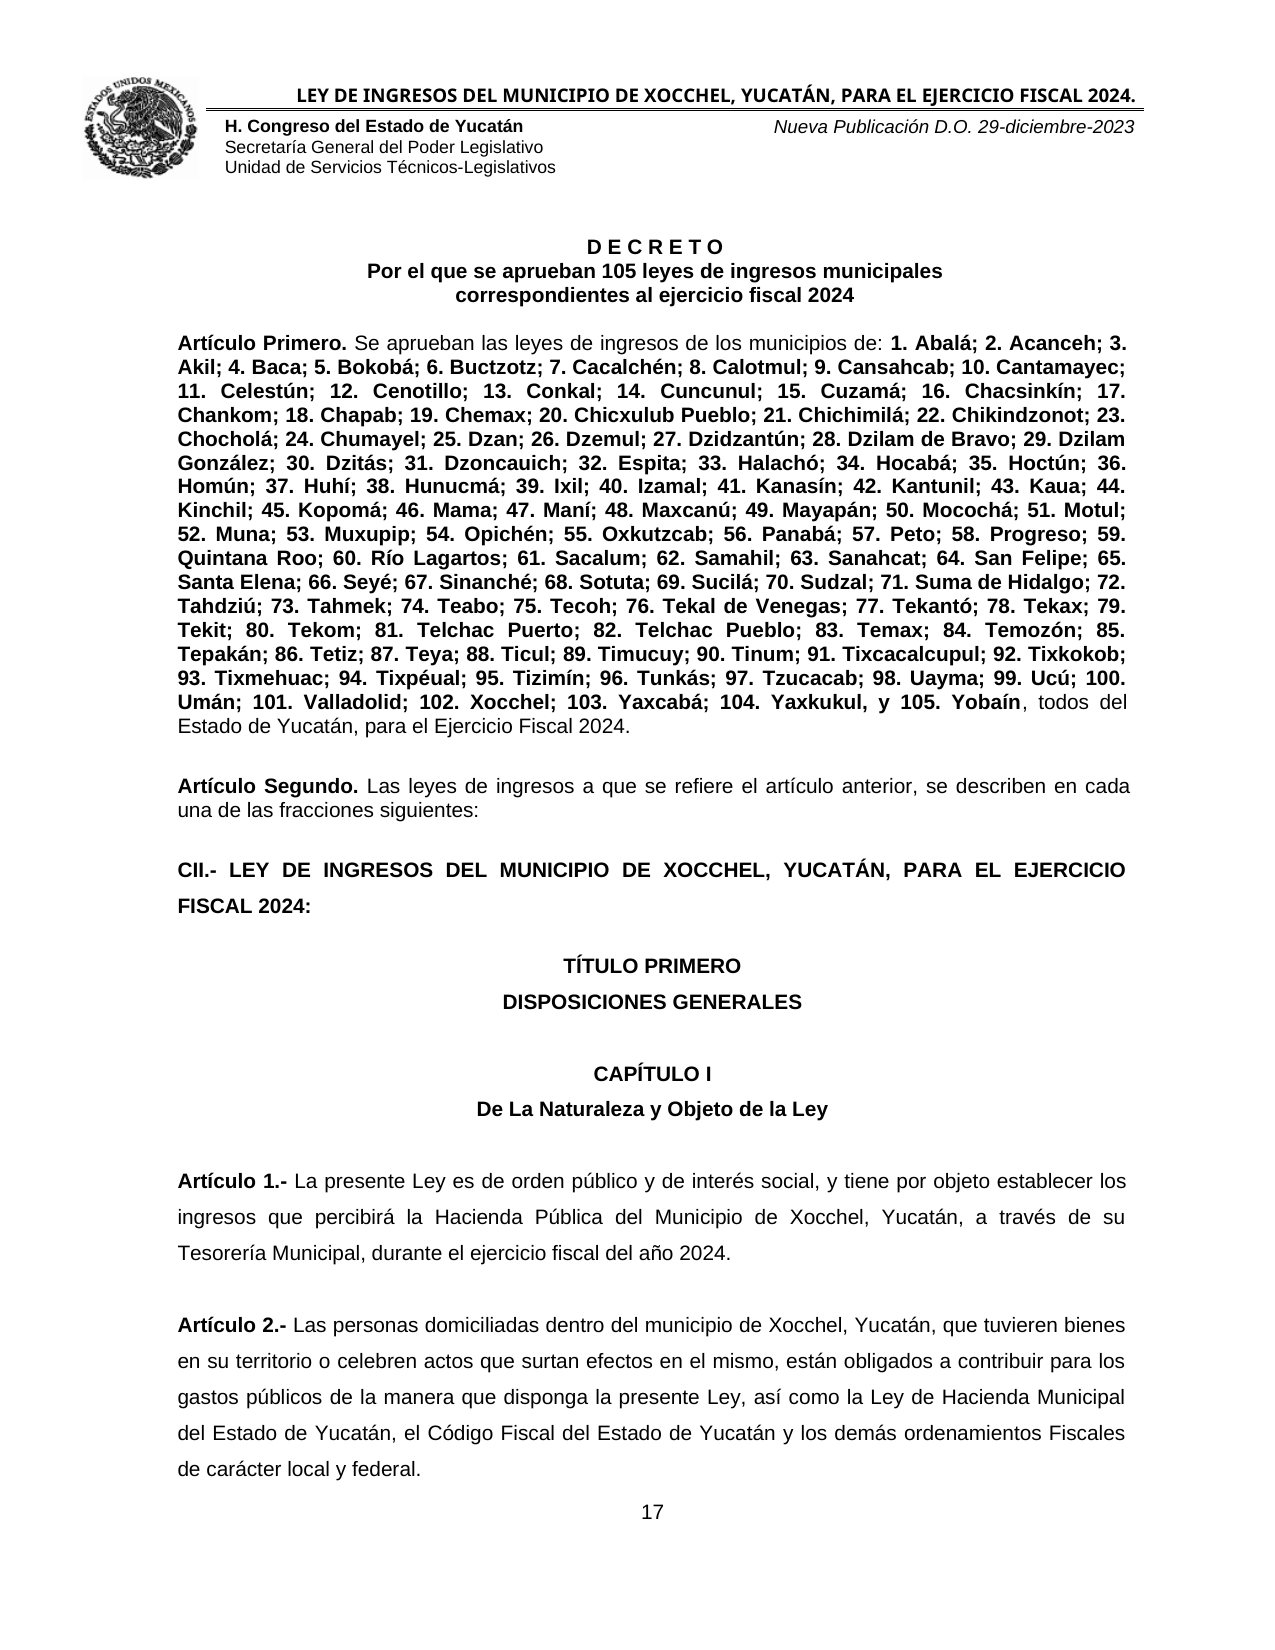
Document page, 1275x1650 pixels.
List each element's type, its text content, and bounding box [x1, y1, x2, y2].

text CAPÍTULO I [177, 1061, 1127, 1085]
text TÍTULO PRIMERO [177, 953, 1127, 977]
text Por el que se aprueban 105 leyes de ingresos municipales [177, 259, 1133, 283]
text Artículo 1.- La presente Ley es de orden público y de interés social, y tiene por objeto establecer los ingresos que percibirá la Hacienda Pública del Municipio de Xocchel, Yucatán, a través de su Tesorería Municipal, durante el ejercicio fiscal del año 2024. [177, 1169, 1127, 1265]
text correspondientes al ejercicio fiscal 2024 [177, 283, 1133, 307]
text Artículo Primero. Se aprueban las leyes de ingresos de los municipios de: 1. Abalá; 2. Acanceh; 3. Akil; 4. Baca; 5. Bokobá; 6. Buctzotz; 7. Cacalchén; 8. Calotmul; 9. Cansahcab; 10. Cantamayec; 11. Celestún; 12. Cenotillo; 13. Conkal; 14. Cuncunul; 15. Cuzamá; 16. Chacsinkín; 17. Chankom; 18. Chapab; 19. Chemax; 20. Chicxulub Pueblo; 21. Chichimilá; 22. Chikindzonot; 23. Chocholá; 24. Chumayel; 25. Dzan; 26. Dzemul; 27. Dzidzantún; 28. Dzilam de Bravo; 29. Dzilam González; 30. Dzitás; 31. Dzoncauich; 32. Espita; 33. Halachó; 34. Hocabá; 35. Hoctún; 36. Homún; 37. Huhí; 38. Hunucmá; 39. Ixil; 40. Izamal; 41. Kanasín; 42. Kantunil; 43. Kaua; 44. Kinchil; 45. Kopomá; 46. Mama; 47. Maní; 48. Maxcanú; 49. Mayapán; 50. Mocochá; 51. Motul; 52. Muna; 53. Muxupip; 54. Opichén; 55. Oxkutzcab; 56. Panabá; 57. Peto; 58. Progreso; 59. Quintana Roo; 60. Río Lagartos; 61. Sacalum; 62. Samahil; 63. Sanahcat; 64. San Felipe; 65. Santa Elena; 66. Seyé; 67. Sinanché; 68. Sotuta; 69. Sucilá; 70. Sudzal; 71. Suma de Hidalgo; 72. Tahdziú; 73. Tahmek; 74. Teabo; 75. Tecoh; 76. Tekal de Venegas; 77. Tekantó; 78. Tekax; 79. Tekit; 80. Tekom; 81. Telchac Puerto; 82. Telchac Pueblo; 83. Temax; 84. Temozón; 85. Tepakán; 86. Tetiz; 87. Teya; 88. Ticul; 89. Timucuy; 90. Tinum; 91. Tixcacalcupul; 92. Tixkokob; 93. Tixmehuac; 94. Tixpéual; 95. Tizimín; 96. Tunkás; 97. Tzucacab; 98. Uayma; 99. Ucú; 100. Umán; 101. Valladolid; 102. Xocchel; 103. Yaxcabá; 104. Yaxkukul, y 105. Yobaín, todos del Estado de Yucatán, para el Ejercicio Fiscal 2024. [177, 331, 1127, 738]
text Artículo 2.- Las personas domiciliadas dentro del municipio de Xocchel, Yucatán, que tuvieren bienes en su territorio o celebren actos que surtan efectos en el mismo, están obligados a contribuir para los gastos públicos de la manera que disponga la presente Ley, así como la Ley de Hacienda Municipal del Estado de Yucatán, el Código Fiscal del Estado de Yucatán y los demás ordenamientos Fiscales de carácter local y federal. [177, 1313, 1127, 1481]
text Artículo Segundo. Las leyes de ingresos a que se refiere el artículo anterior, se describen en cada una de las fracciones siguientes: [177, 774, 1132, 822]
text De La Naturaleza y Objeto de la Ley [177, 1097, 1127, 1121]
text DISPOSICIONES GENERALES [177, 989, 1127, 1013]
text D E C R E T O [177, 235, 1133, 259]
text CII.- LEY DE INGRESOS DEL MUNICIPIO DE XOCCHEL, YUCATÁN, PARA EL EJERCICIO FISCAL 2024: [177, 858, 1127, 918]
